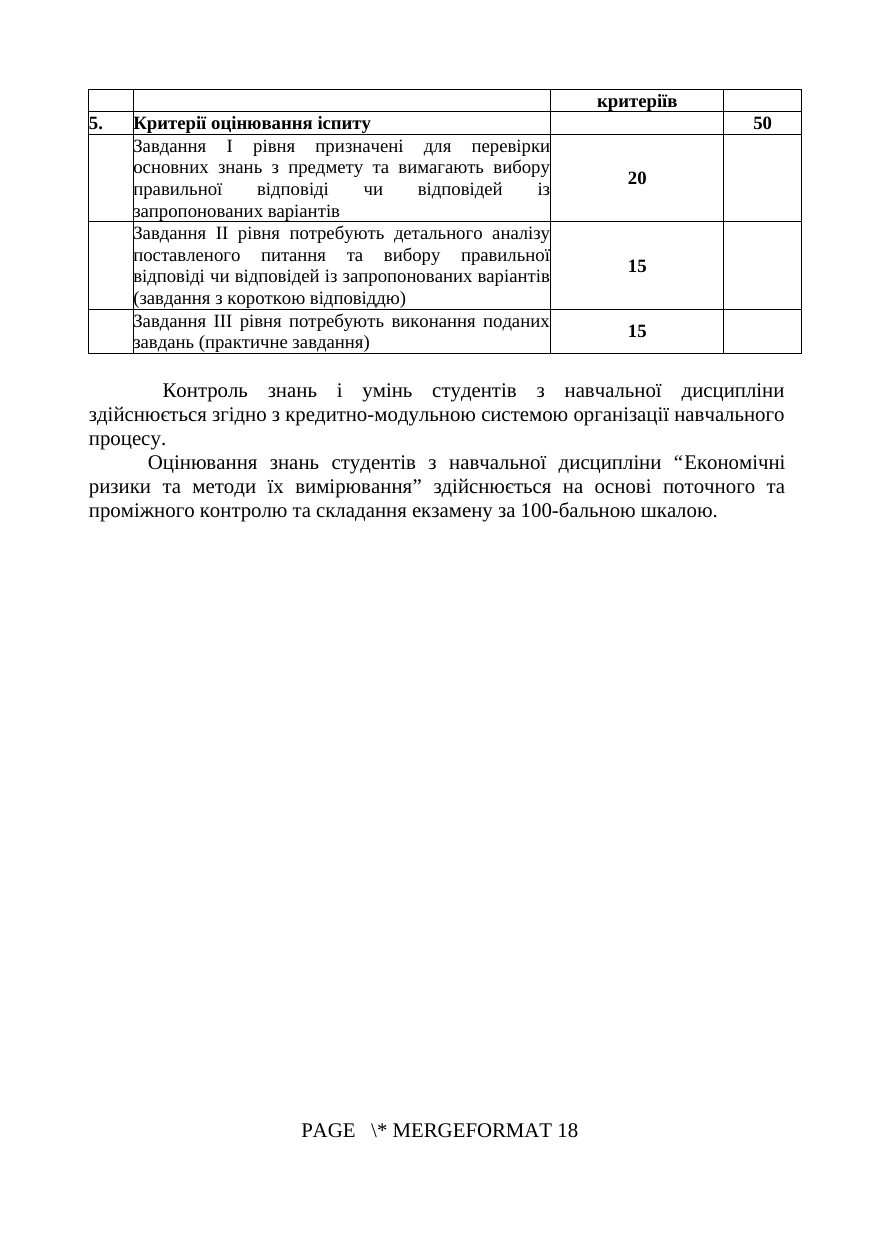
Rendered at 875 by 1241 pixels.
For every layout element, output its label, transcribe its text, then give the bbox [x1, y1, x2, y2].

table_cell [724, 90, 801, 111]
table_cell [89, 90, 133, 111]
table_cell [724, 310, 801, 353]
table_cell 5. [89, 112, 133, 134]
table_cell [551, 112, 723, 134]
table_cell [89, 222, 133, 308]
text Оцінювання знань студентів з навчальної дисципліни “Економічні ризики та методи їх вимірювання” здійснюється на основі поточного та проміжного контролю та складання екзамену за 100-бальною шкалою. [89, 450, 785, 522]
table_cell Завдання ІІІ рівня потребують виконання поданих завдань (практичне завдання) [134, 310, 550, 353]
table_cell Завдання ІІ рівня потребують детального аналізу поставленого питання та вибору правильної відповіді чи відповідей із запропонованих варіантів (завдання з короткою відповіддю) [134, 222, 550, 308]
table_cell Критерії оцінювання іспиту [134, 112, 550, 134]
table_cell [89, 135, 133, 221]
table_cell 20 [551, 135, 723, 221]
table_cell [724, 135, 801, 221]
table_cell 15 [551, 222, 723, 308]
text Контроль знань і умінь студентів з навчальної дисципліни здійснюється згідно з кредитно-модульною системою організації навчального процесу. [89, 378, 785, 450]
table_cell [134, 90, 550, 111]
table_cell [724, 222, 801, 308]
table_cell [89, 310, 133, 353]
table_cell Завдання І рівня призначені для перевірки основних знань з предмету та вимагають вибору правильної відповіді чи відповідей із запропонованих варіантів [134, 135, 550, 221]
table_cell 50 [724, 112, 801, 134]
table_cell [551, 90, 723, 111]
table_cell 15 [551, 310, 723, 353]
